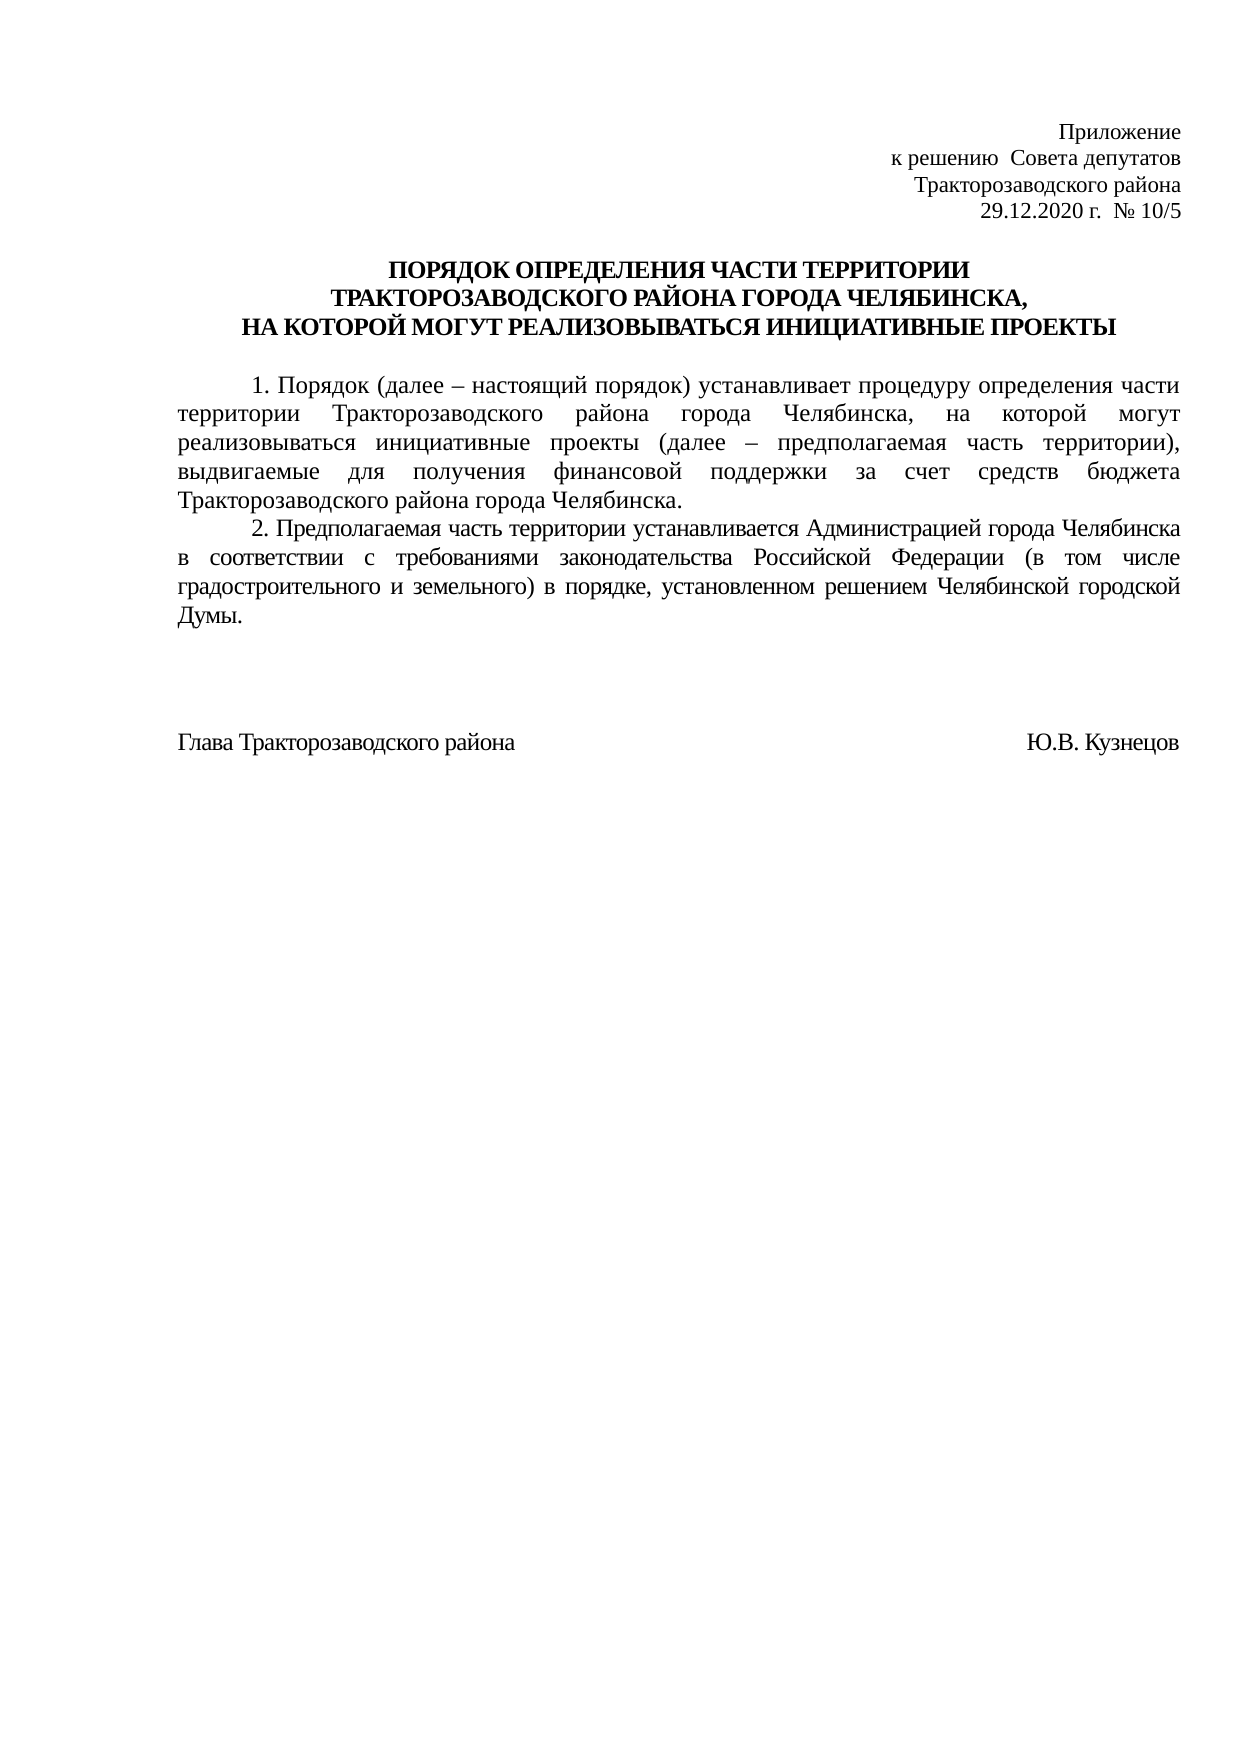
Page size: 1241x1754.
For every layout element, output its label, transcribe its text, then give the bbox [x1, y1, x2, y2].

list ПОРЯДОК ОПРЕДЕЛЕНИЯ ЧАСТИ ТЕРРИТОРИИ [177, 255, 1181, 283]
text 2. Предполагаемая часть территории устанавливается Администрацией города Челябинска в соответствии с требованиями законодательства Российской Федерации (в том числе градостроительного и земельного) в порядке, установленном решением Челябинской городской Думы. [177, 513, 1181, 628]
list ТРАКТОРОЗАВОДСКОГО РАЙОНА ГОРОДА ЧЕЛЯБИНСКА, [177, 283, 1181, 312]
list Приложение [177, 118, 1181, 144]
list 29.12.2020 г. № 10/5 [177, 197, 1181, 223]
list 1. Порядок (далее – настоящий порядок) устанавливает процедуру определения части территории Тракторозаводского района города Челябинска, на которой могут реализовываться инициативные проекты (далее – предполагаемая часть территории), выдвигаемые для получения финансовой поддержки за счет средств бюджета Тракторозаводского района города Челябинска. [177, 370, 1181, 513]
text Глава Тракторозаводского района Ю.В. Кузнецов [177, 727, 1181, 756]
list НА КОТОРОЙ МОГУТ РЕАЛИЗОВЫВАТЬСЯ ИНИЦИАТИВНЫЕ ПРОЕКТЫ [177, 312, 1181, 341]
list Тракторозаводского района [177, 171, 1181, 197]
list к решению Совета депутатов [177, 144, 1181, 171]
